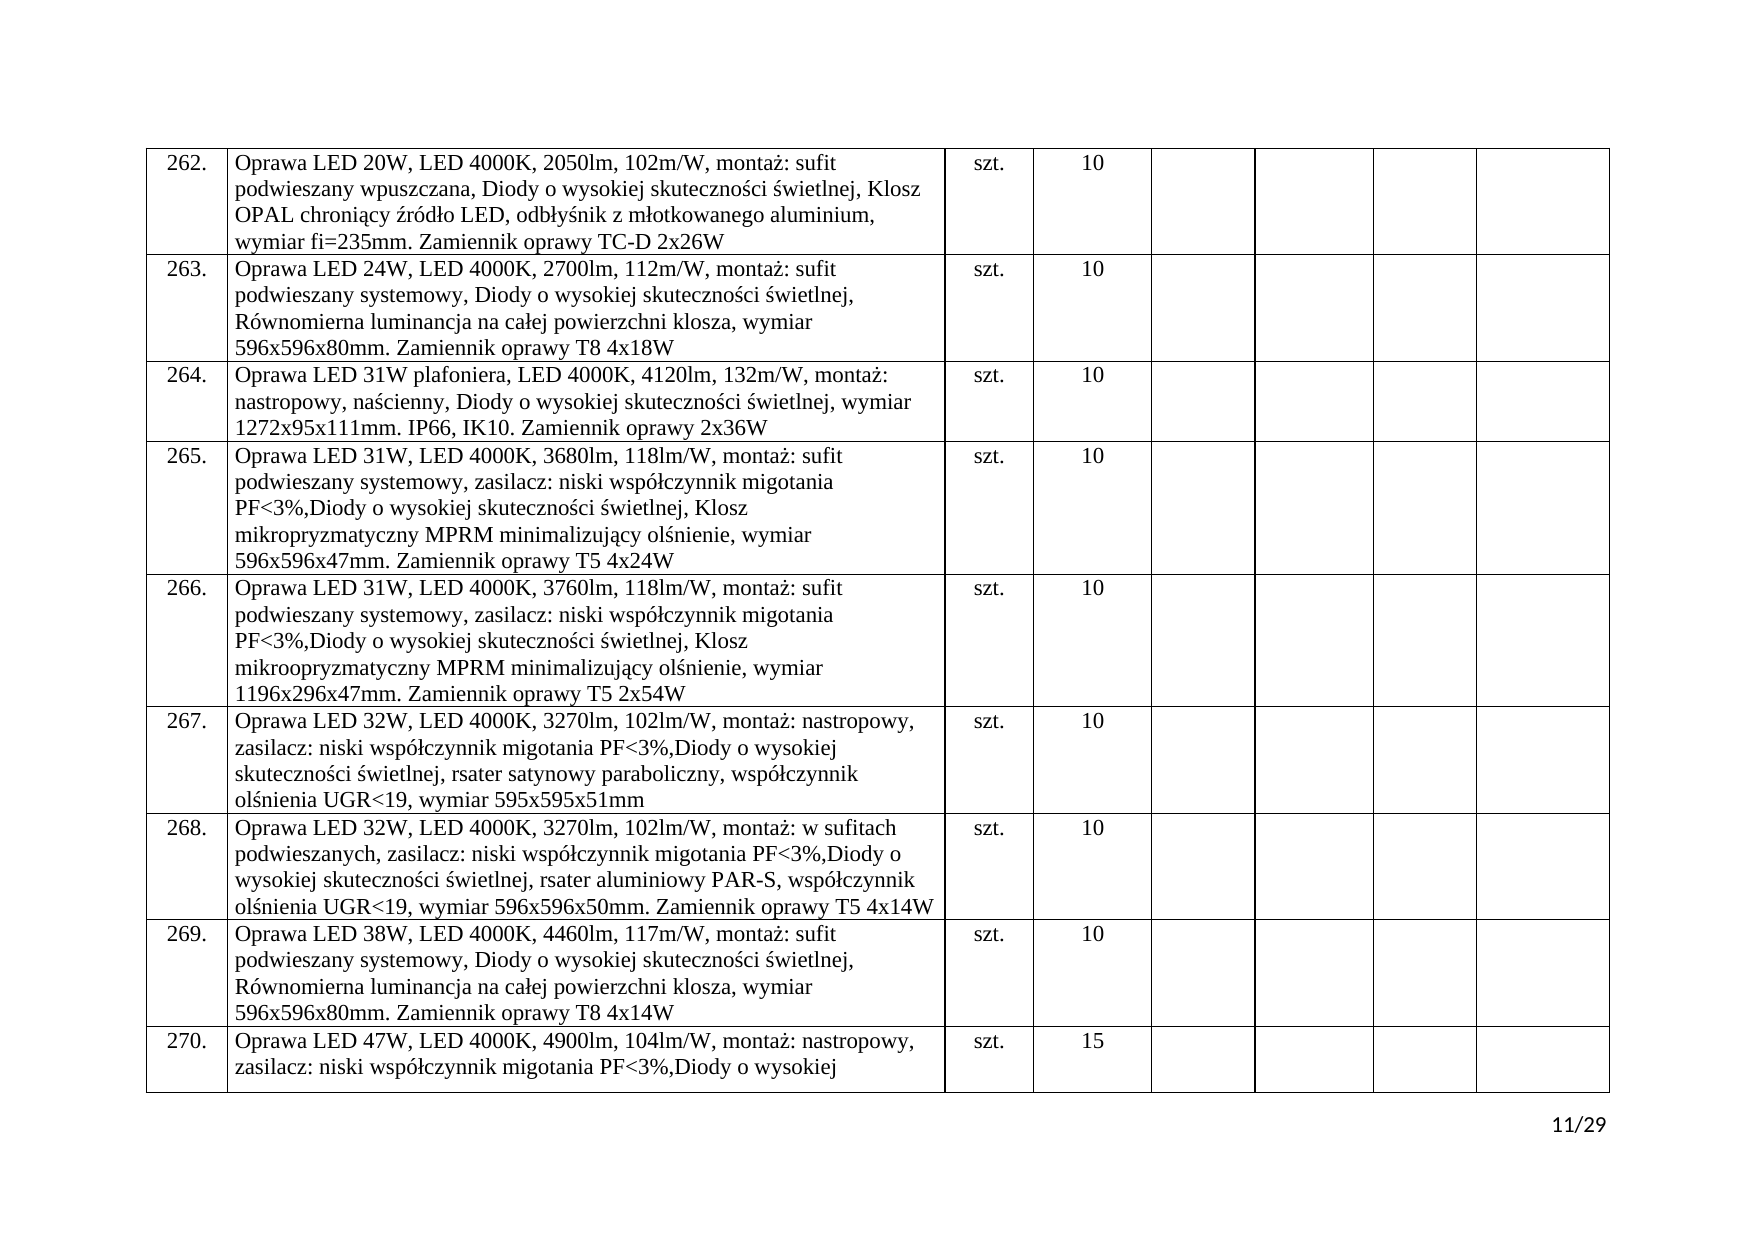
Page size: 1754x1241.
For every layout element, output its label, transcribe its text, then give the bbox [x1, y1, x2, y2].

table_cell szt. [946, 1027, 1033, 1092]
table_cell 10 [1034, 255, 1151, 361]
table_cell 10 [1034, 362, 1151, 441]
table_cell szt. [946, 814, 1033, 919]
table_cell Oprawa LED 32W, LED 4000K, 3270lm, 102lm/W, montaż: w sufitach podwieszanych, zasilacz: niski współczynnik migotania PF<3%,Diody o wysokiej skuteczności świetlnej, rsater aluminiowy PAR-S, współczynnik olśnienia UGR<19, wymiar 596x596x50mm. Zamiennik oprawy T5 4x14W [228, 814, 944, 919]
table_cell Oprawa LED 31W, LED 4000K, 3680lm, 118lm/W, montaż: sufit podwieszany systemowy, zasilacz: niski współczynnik migotania PF<3%,Diody o wysokiej skuteczności świetlnej, Klosz mikropryzmatyczny MPRM minimalizujący olśnienie, wymiar 596x596x47mm. Zamiennik oprawy T5 4x24W [228, 442, 944, 573]
table_cell szt. [946, 707, 1033, 813]
table_cell [1256, 362, 1373, 441]
table_cell szt. [946, 149, 1033, 254]
table_cell [1374, 707, 1476, 813]
table_cell [1477, 707, 1609, 813]
table_cell [1477, 442, 1609, 573]
table_cell [1374, 1027, 1476, 1092]
table_cell [1477, 920, 1609, 1026]
table_cell [1256, 149, 1373, 254]
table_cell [228, 1027, 944, 1092]
table_cell [1477, 362, 1609, 441]
table_cell 267. [147, 707, 227, 813]
table_cell 266. [147, 575, 227, 706]
table_cell Oprawa LED 38W, LED 4000K, 4460lm, 117m/W, montaż: sufit podwieszany systemowy, Diody o wysokiej skuteczności świetlnej, Równomierna luminancja na całej powierzchni klosza, wymiar 596x596x80mm. Zamiennik oprawy T8 4x14W [228, 920, 944, 1026]
table_cell [1374, 442, 1476, 573]
table_cell 265. [147, 442, 227, 573]
table_cell 263. [147, 255, 227, 361]
table_cell [1256, 255, 1373, 361]
table_cell szt. [946, 920, 1033, 1026]
table_cell [1152, 814, 1254, 919]
table_cell szt. [946, 575, 1033, 706]
table_cell szt. [946, 442, 1033, 573]
table_cell 264. [147, 362, 227, 441]
table_cell 10 [1034, 920, 1151, 1026]
table_cell [1256, 920, 1373, 1026]
table_cell 270. [147, 1027, 227, 1092]
table_cell [1152, 255, 1254, 361]
table_cell [1152, 707, 1254, 813]
table_cell [1374, 362, 1476, 441]
table_cell [1256, 442, 1373, 573]
table_cell [1256, 1027, 1373, 1092]
table_cell [1256, 707, 1373, 813]
table_cell [1152, 575, 1254, 706]
table_cell Oprawa LED 24W, LED 4000K, 2700lm, 112m/W, montaż: sufit podwieszany systemowy, Diody o wysokiej skuteczności świetlnej, Równomierna luminancja na całej powierzchni klosza, wymiar 596x596x80mm. Zamiennik oprawy T8 4x18W [228, 255, 944, 361]
table_cell 262. [147, 149, 227, 254]
table_cell 268. [147, 814, 227, 919]
table_cell [1374, 920, 1476, 1026]
table_cell [1374, 255, 1476, 361]
table_cell [1374, 814, 1476, 919]
table_cell [1152, 149, 1254, 254]
table_cell Oprawa LED 31W, LED 4000K, 3760lm, 118lm/W, montaż: sufit podwieszany systemowy, zasilacz: niski współczynnik migotania PF<3%,Diody o wysokiej skuteczności świetlnej, Klosz mikroopryzmatyczny MPRM minimalizujący olśnienie, wymiar 1196x296x47mm. Zamiennik oprawy T5 2x54W [228, 575, 944, 706]
table_cell szt. [946, 255, 1033, 361]
table_cell 15 [1034, 1027, 1151, 1092]
table_cell 10 [1034, 575, 1151, 706]
table_cell [1477, 255, 1609, 361]
table_cell [1477, 1027, 1609, 1092]
table_cell [1477, 814, 1609, 919]
table_cell [1477, 575, 1609, 706]
table_cell 10 [1034, 707, 1151, 813]
table_cell [1256, 575, 1373, 706]
table_cell [1152, 920, 1254, 1026]
table_cell 10 [1034, 149, 1151, 254]
table_cell Oprawa LED 20W, LED 4000K, 2050lm, 102m/W, montaż: sufit podwieszany wpuszczana, Diody o wysokiej skuteczności świetlnej, Klosz OPAL chroniący źródło LED, odbłyśnik z młotkowanego aluminium, wymiar fi=235mm. Zamiennik oprawy TC-D 2x26W [228, 149, 944, 254]
table_cell Oprawa LED 31W plafoniera, LED 4000K, 4120lm, 132m/W, montaż: nastropowy, naścienny, Diody o wysokiej skuteczności świetlnej, wymiar 1272x95x111mm. IP66, IK10. Zamiennik oprawy 2x36W [228, 362, 944, 441]
table_cell szt. [946, 362, 1033, 441]
table_cell [1152, 1027, 1254, 1092]
table_cell [1374, 149, 1476, 254]
table_cell [1256, 814, 1373, 919]
table_cell [1477, 149, 1609, 254]
table_cell [1152, 442, 1254, 573]
table_cell [1374, 575, 1476, 706]
table_cell 10 [1034, 814, 1151, 919]
table_cell [1152, 362, 1254, 441]
table_cell 269. [147, 920, 227, 1026]
table_cell Oprawa LED 32W, LED 4000K, 3270lm, 102lm/W, montaż: nastropowy, zasilacz: niski współczynnik migotania PF<3%,Diody o wysokiej skuteczności świetlnej, rsater satynowy paraboliczny, współczynnik olśnienia UGR<19, wymiar 595x595x51mm [228, 707, 944, 813]
table_cell 10 [1034, 442, 1151, 573]
